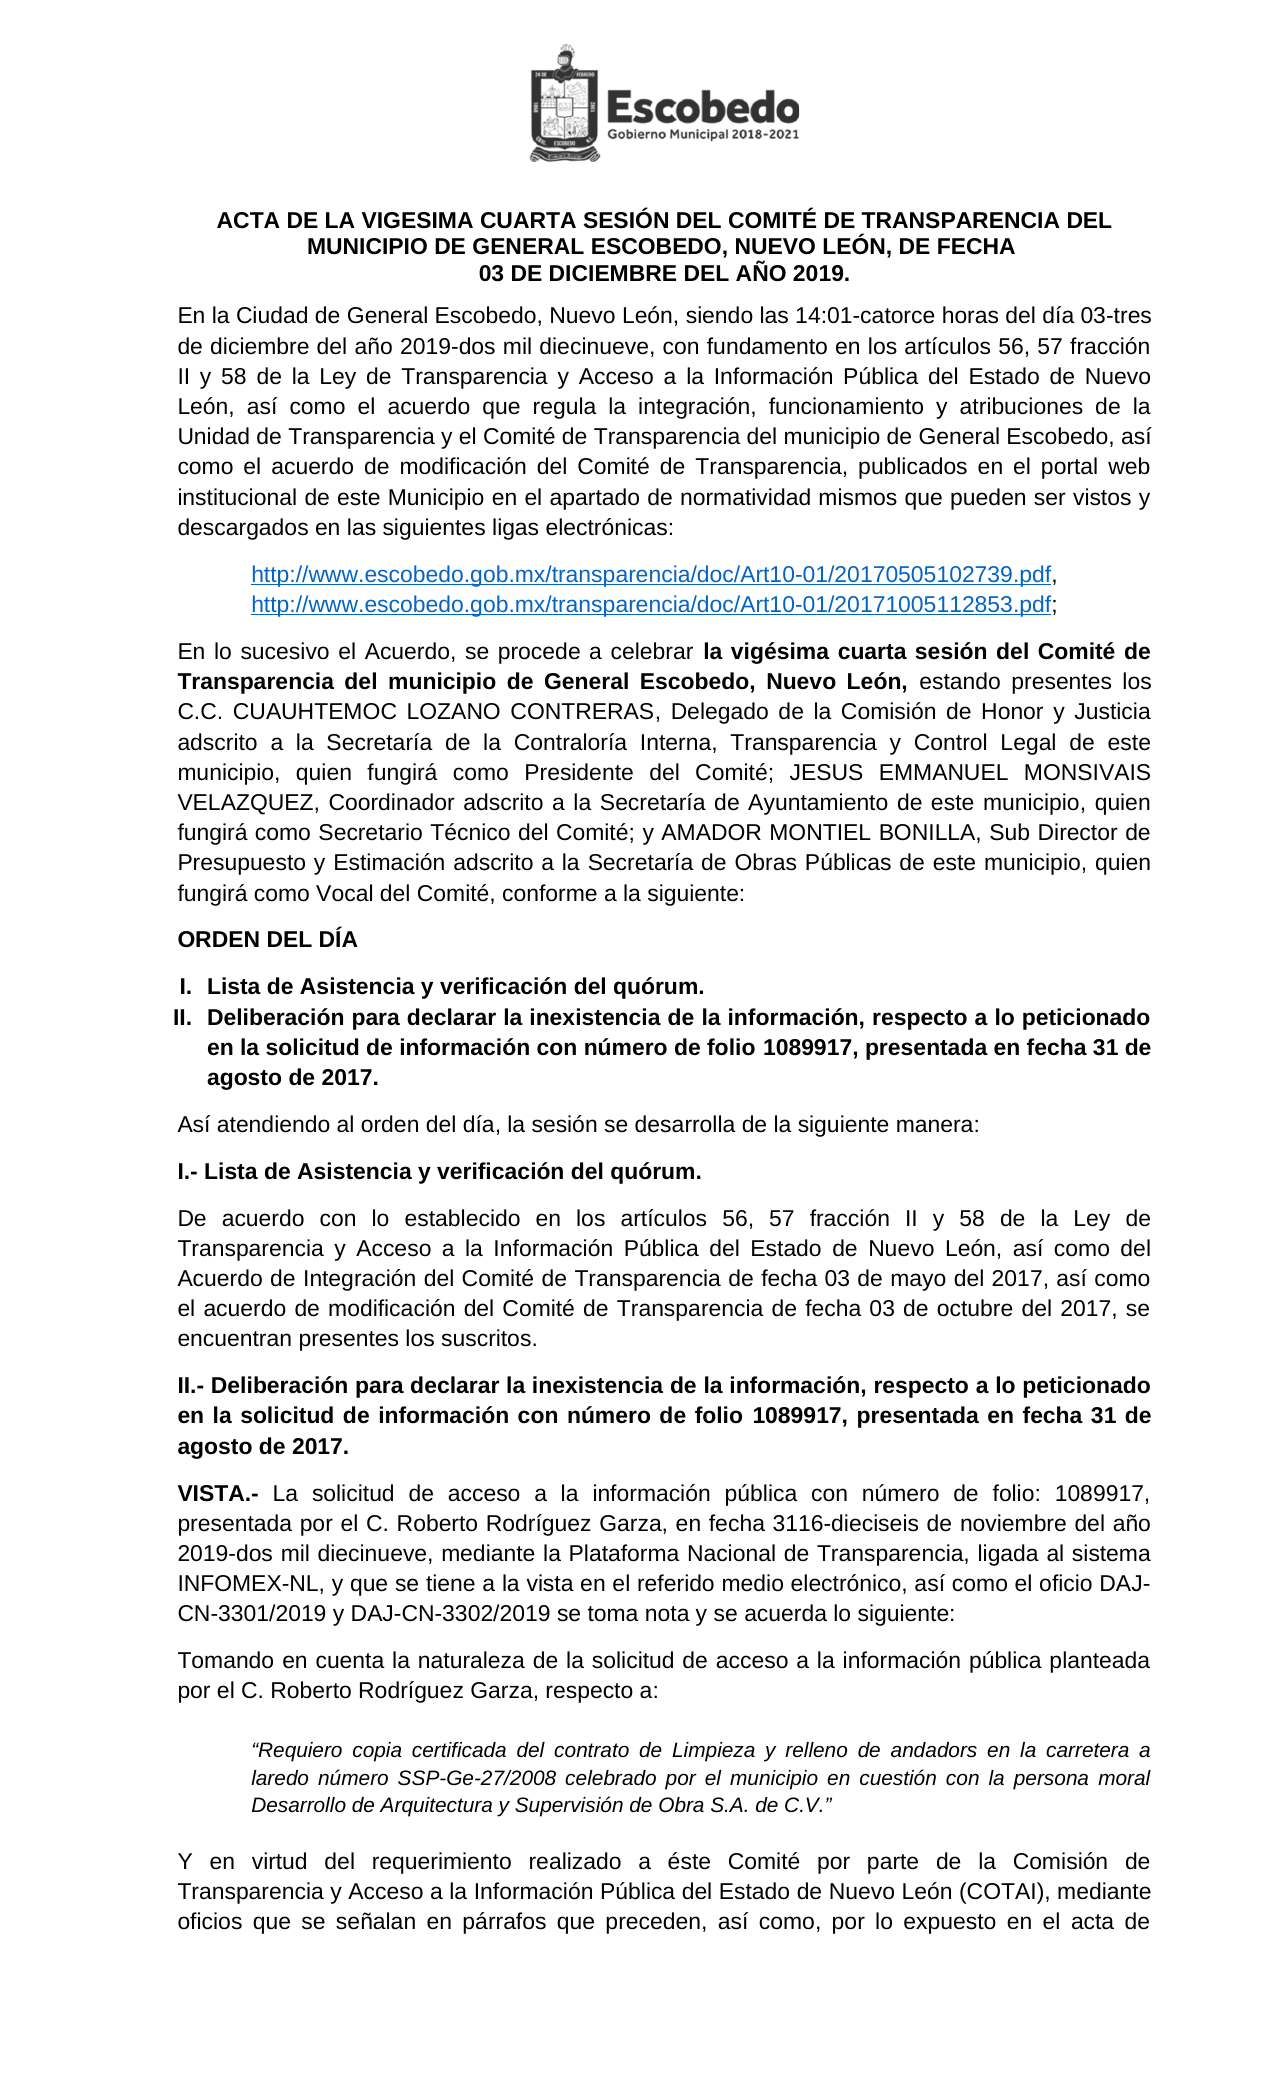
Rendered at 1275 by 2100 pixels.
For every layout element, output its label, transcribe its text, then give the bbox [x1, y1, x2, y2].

text “Requiero copia certificada del contrato de Limpieza y relleno de andadors en la carretera a laredo número SSP-Ge-27/2008 celebrado por el municipio en cuestión con la persona moral Desarrollo de Arquitectura y Supervisión de Obra S.A. de C.V.” [251, 1738, 1152, 1817]
text De acuerdo con lo establecido en los artículos 56, 57 fracción II y 58 de la Ley de Transparencia y Acceso a la Información Pública del Estado de Nuevo León, así como del Acuerdo de Integración del Comité de Transparencia de fecha 03 de mayo del 2017, así como el acuerdo de modificación del Comité de Transparencia de fecha 03 de octubre del 2017, se encuentran presentes los suscritos. [177, 1204, 1152, 1352]
text Tomando en cuenta la naturaleza de la solicitud de acceso a la información pública planteada por el C. Roberto Rodríguez Garza, respecto a: [177, 1647, 1152, 1704]
picture [529, 44, 800, 162]
text VISTA.- La solicitud de acceso a la información pública con número de folio: 1089917, presentada por el C. Roberto Rodríguez Garza, en fecha 3116-dieciseis de noviembre del año 2019-dos mil diecinueve, mediante la Plataforma Nacional de Transparencia, ligada al sistema INFOMEX-NL, y que se tiene a la vista en el referido medio electrónico, así como el oficio DAJ-CN-3301/2019 y DAJ-CN-3302/2019 se toma nota y se acuerda lo siguiente: [177, 1479, 1152, 1627]
text ACTA DE LA VIGESIMA CUARTA SESIÓN DEL COMITÉ DE TRANSPARENCIA DEL MUNICIPIO DE GENERAL ESCOBEDO, NUEVO LEÓN, DE FECHA 03 DE DICIEMBRE DEL AÑO 2019. [177, 207, 1152, 286]
text En lo sucesivo el Acuerdo, se procede a celebrar la vigésima cuarta sesión del Comité de Transparencia del municipio de General Escobedo, Nuevo León, estando presentes los C.C. CUAUHTEMOC LOZANO CONTRERAS, Delegado de la Comisión de Honor y Justicia adscrito a la Secretaría de la Contraloría Interna, Transparencia y Control Legal de este municipio, quien fungirá como Presidente del Comité; JESUS EMMANUEL MONSIVAIS VELAZQUEZ, Coordinador adscrito a la Secretaría de Ayuntamiento de este municipio, quien fungirá como Secretario Técnico del Comité; y AMADOR MONTIEL BONILLA, Sub Director de Presupuesto y Estimación adscrito a la Secretaría de Obras Públicas de este municipio, quien fungirá como Vocal del Comité, conforme a la siguiente: [177, 638, 1152, 906]
list Lista de Asistencia y verificación del quórum. [192, 973, 1152, 1000]
text ORDEN DEL DÍA [177, 926, 1152, 953]
text Así atendiendo al orden del día, la sesión se desarrolla de la siguiente manera: [177, 1111, 1152, 1137]
list Deliberación para declarar la inexistencia de la información, respecto a lo peticionado en la solicitud de información con número de folio 1089917, presentada en fecha 31 de agosto de 2017. [192, 1003, 1152, 1090]
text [177, 1848, 1152, 1935]
text II.- Deliberación para declarar la inexistencia de la información, respecto a lo peticionado en la solicitud de información con número de folio 1089917, presentada en fecha 31 de agosto de 2017. [177, 1372, 1152, 1459]
text En la Ciudad de General Escobedo, Nuevo León, siendo las 14:01-catorce horas del día 03-tres de diciembre del año 2019-dos mil diecinueve, con fundamento en los artículos 56, 57 fracción II y 58 de la Ley de Transparencia y Acceso a la Información Pública del Estado de Nuevo León, así como el acuerdo que regula la integración, funcionamiento y atribuciones de la Unidad de Transparencia y el Comité de Transparencia del municipio de General Escobedo, así como el acuerdo de modificación del Comité de Transparencia, publicados en el portal web institucional de este Municipio en el apartado de normatividad mismos que pueden ser vistos y descargados en las siguientes ligas electrónicas: [177, 302, 1152, 540]
text I.- Lista de Asistencia y verificación del quórum. [177, 1158, 1152, 1184]
text http://www.escobedo.gob.mx/transparencia/doc/Art10-01/20170505102739.pdf, http://www.escobedo.gob.mx/transparencia/doc/Art10-01/20171005112853.pdf; [251, 561, 1152, 617]
